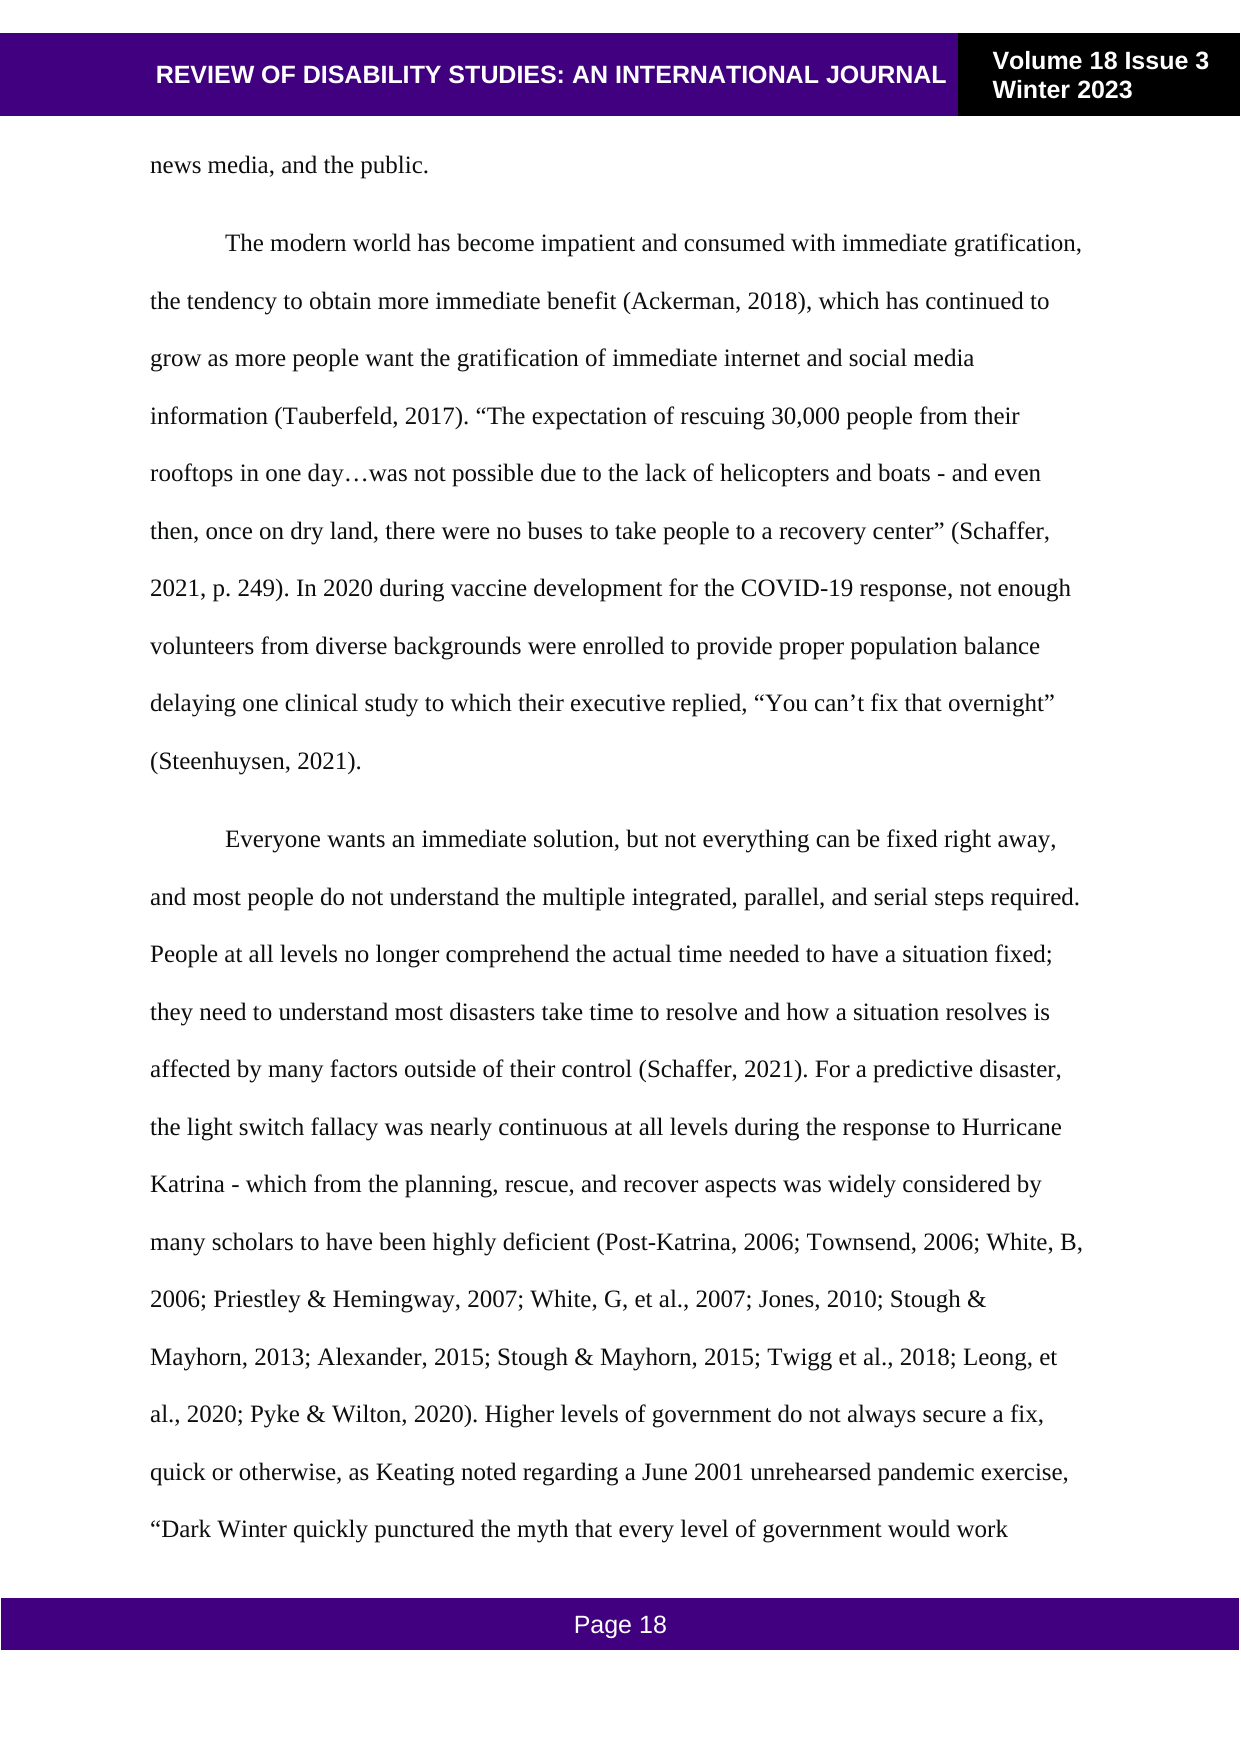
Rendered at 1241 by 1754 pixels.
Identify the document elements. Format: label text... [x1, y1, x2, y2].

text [150, 824, 1090, 1543]
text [150, 150, 1090, 179]
text The modern world has become impatient and consumed with immediate gratification, the tendency to obtain more immediate benefit (Ackerman, 2018), which has continued to grow as more people want the gratification of immediate internet and social media information (Tauberfeld, 2017). “The expectation of rescuing 30,000 people from their rooftops in one day…was not possible due to the lack of helicopters and boats - and even then, once on dry land, there were no buses to take people to a recovery center” (Schaffer, 2021, p. 249). In 2020 during vaccine development for the COVID-19 response, not enough volunteers from diverse backgrounds were enrolled to provide proper population balance delaying one clinical study to which their executive replied, “You can’t fix that overnight” (Steenhuysen, 2021). [150, 228, 1090, 774]
